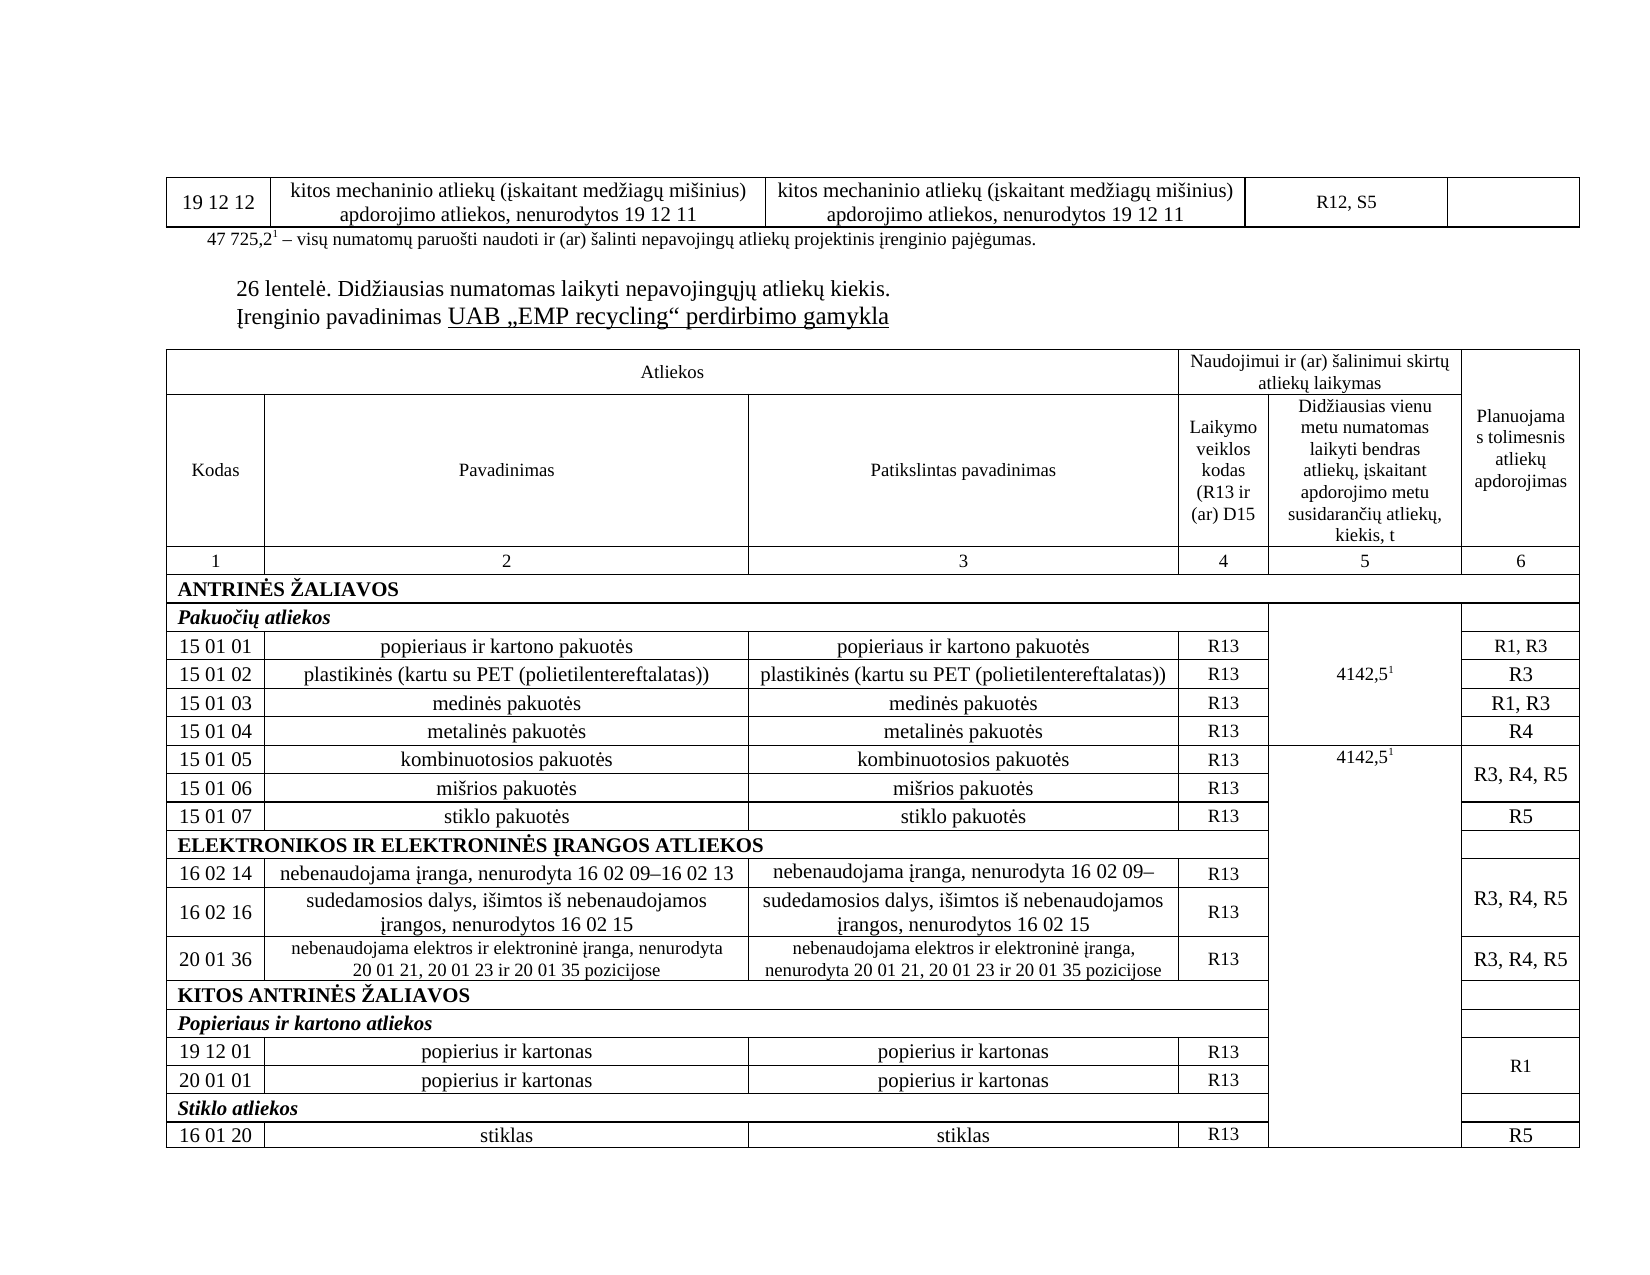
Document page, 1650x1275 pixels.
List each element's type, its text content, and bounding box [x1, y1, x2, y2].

text 47 725,21 – visų numatomų paruošti naudoti ir (ar) šalinti nepavojingų atliekų projektinis įrenginio pajėgumas. [177, 227, 1591, 249]
table_cell R13 [1179, 937, 1268, 980]
table_cell 1 [167, 547, 264, 574]
table_cell R13 [1179, 717, 1268, 744]
table_cell popieriaus ir kartono pakuotės [749, 632, 1178, 659]
table_cell nebenaudojama elektros ir elektroninė įranga, nenurodyta 20 01 21, 20 01 23 ir 20 01 35 pozicijose [265, 937, 748, 980]
table_cell R5 [1462, 803, 1579, 830]
table_cell R13 [1179, 888, 1268, 936]
table_cell R13 [1179, 660, 1268, 688]
table_cell sudedamosios dalys, išimtos iš nebenaudojamos įrangos, nenurodytos 16 02 15 [749, 888, 1178, 936]
table_cell medinės pakuotės [265, 689, 748, 716]
table_cell mišrios pakuotės [265, 774, 748, 801]
table_cell Pavadinimas [265, 395, 748, 546]
table_cell R13 [1179, 632, 1268, 659]
table_cell 19 12 12 [167, 178, 270, 226]
table_cell 3 [749, 547, 1178, 574]
table_cell R3, R4, R5 [1462, 859, 1579, 936]
table_header Atliekos [167, 350, 1178, 393]
table_cell 15 01 05 [167, 746, 264, 773]
table_cell Didžiausias vienu metu numatomas laikyti bendras atliekų, įskaitant apdorojimo metu susidarančių atliekų, kiekis, t [1269, 395, 1461, 546]
table_cell R13 [1179, 746, 1268, 773]
table_cell 15 01 03 [167, 689, 264, 716]
table_cell R5 [1462, 1123, 1579, 1147]
table_cell R13 [1179, 1066, 1268, 1093]
table_cell Kodas [167, 395, 264, 546]
table_cell stiklo pakuotės [749, 803, 1178, 830]
table_cell Pakuočių atliekos [167, 604, 1268, 631]
table_cell stiklas [749, 1123, 1178, 1147]
table_cell popierius ir kartonas [749, 1038, 1178, 1065]
table_cell stiklas [265, 1123, 748, 1147]
table_cell 2 [265, 547, 748, 574]
table_cell plastikinės (kartu su PET (polietilentereftalatas)) [265, 660, 748, 688]
table_cell kitos mechaninio atliekų (įskaitant medžiagų mišinius) apdorojimo atliekos, nenurodytos 19 12 11 [271, 178, 765, 226]
table_cell Popieriaus ir kartono atliekos [167, 1010, 1268, 1037]
table_cell R12, S5 [1246, 178, 1447, 226]
table_cell R1 [1462, 1038, 1579, 1093]
table_cell popierius ir kartonas [265, 1066, 748, 1093]
table_cell R3, R4, R5 [1462, 937, 1579, 980]
table_cell [1462, 831, 1579, 858]
table_cell [1462, 981, 1579, 1008]
table_cell R13 [1179, 1123, 1268, 1147]
table_cell 4142,51 [1269, 746, 1461, 1147]
table_cell medinės pakuotės [749, 689, 1178, 716]
table_cell 19 12 01 [167, 1038, 264, 1065]
table_cell R3 [1462, 660, 1579, 688]
table_cell 16 01 20 [167, 1123, 264, 1147]
table_cell stiklo pakuotės [265, 803, 748, 830]
table_cell Laikymo veiklos kodas (R13 ir (ar) D15 [1179, 395, 1268, 546]
table_cell Stiklo atliekos [167, 1094, 1268, 1121]
table_cell nebenaudojama įranga, nenurodyta 16 02 09–16 02 13 [749, 859, 1178, 887]
table_cell Patikslintas pavadinimas [749, 395, 1178, 546]
table_cell R4 [1462, 717, 1579, 744]
table_cell metalinės pakuotės [749, 717, 1178, 744]
table_cell R13 [1179, 859, 1268, 887]
table_header Planuojamas tolimesnis atliekų apdorojimas [1462, 350, 1579, 546]
table_cell kombinuotosios pakuotės [749, 746, 1178, 773]
table_cell R1, R3 [1462, 632, 1579, 659]
table_cell metalinės pakuotės [265, 717, 748, 744]
table_cell 15 01 06 [167, 774, 264, 801]
table_cell KITOS ANTRINĖS ŽALIAVOS [167, 981, 1268, 1008]
text 26 lentelė. Didžiausias numatomas laikyti nepavojingųjų atliekų kiekis. [177, 275, 1591, 302]
table_cell 16 02 14 [167, 859, 264, 887]
table_cell 5 [1269, 547, 1461, 574]
table_cell 4 [1179, 547, 1268, 574]
table_cell R13 [1179, 1038, 1268, 1065]
table_cell mišrios pakuotės [749, 774, 1178, 801]
table_cell 16 02 16 [167, 888, 264, 936]
table_cell plastikinės (kartu su PET (polietilentereftalatas)) [749, 660, 1178, 688]
table_cell popierius ir kartonas [749, 1066, 1178, 1093]
table_cell R3, R4, R5 [1462, 746, 1579, 801]
table_cell kombinuotosios pakuotės [265, 746, 748, 773]
table_cell R13 [1179, 774, 1268, 801]
table_cell 15 01 02 [167, 660, 264, 688]
text Įrenginio pavadinimas UAB „EMP recycling“ perdirbimo gamykla [177, 302, 1591, 330]
table_cell [1462, 1094, 1579, 1121]
table_cell sudedamosios dalys, išimtos iš nebenaudojamos įrangos, nenurodytos 16 02 15 [265, 888, 748, 936]
table_cell ANTRINĖS ŽALIAVOS [167, 575, 1579, 602]
table_cell R13 [1179, 803, 1268, 830]
table_cell [1462, 1010, 1579, 1037]
table_cell [1462, 604, 1579, 631]
table_cell popieriaus ir kartono pakuotės [265, 632, 748, 659]
table_cell popierius ir kartonas [265, 1038, 748, 1065]
table_cell nebenaudojama įranga, nenurodyta 16 02 09–16 02 13 [265, 859, 748, 887]
table_cell 20 01 36 [167, 937, 264, 980]
table_header Naudojimui ir (ar) šalinimui skirtų atliekų laikymas [1179, 350, 1461, 393]
table_cell 15 01 07 [167, 803, 264, 830]
table_cell nebenaudojama elektros ir elektroninė įranga, nenurodyta 20 01 21, 20 01 23 ir 20 01 35 pozicijose [749, 937, 1178, 980]
table_cell ELEKTRONIKOS IR ELEKTRONINĖS ĮRANGOS ATLIEKOS [167, 831, 1268, 858]
table_cell 20 01 01 [167, 1066, 264, 1093]
table_cell kitos mechaninio atliekų (įskaitant medžiagų mišinius) apdorojimo atliekos, nenurodytos 19 12 11 [766, 178, 1244, 226]
table_cell 15 01 01 [167, 632, 264, 659]
table_cell 6 [1462, 547, 1579, 574]
table_cell R13 [1179, 689, 1268, 716]
table_cell 4142,51 [1269, 604, 1461, 744]
table_cell R1, R3 [1462, 689, 1579, 716]
table_cell 15 01 04 [167, 717, 264, 744]
